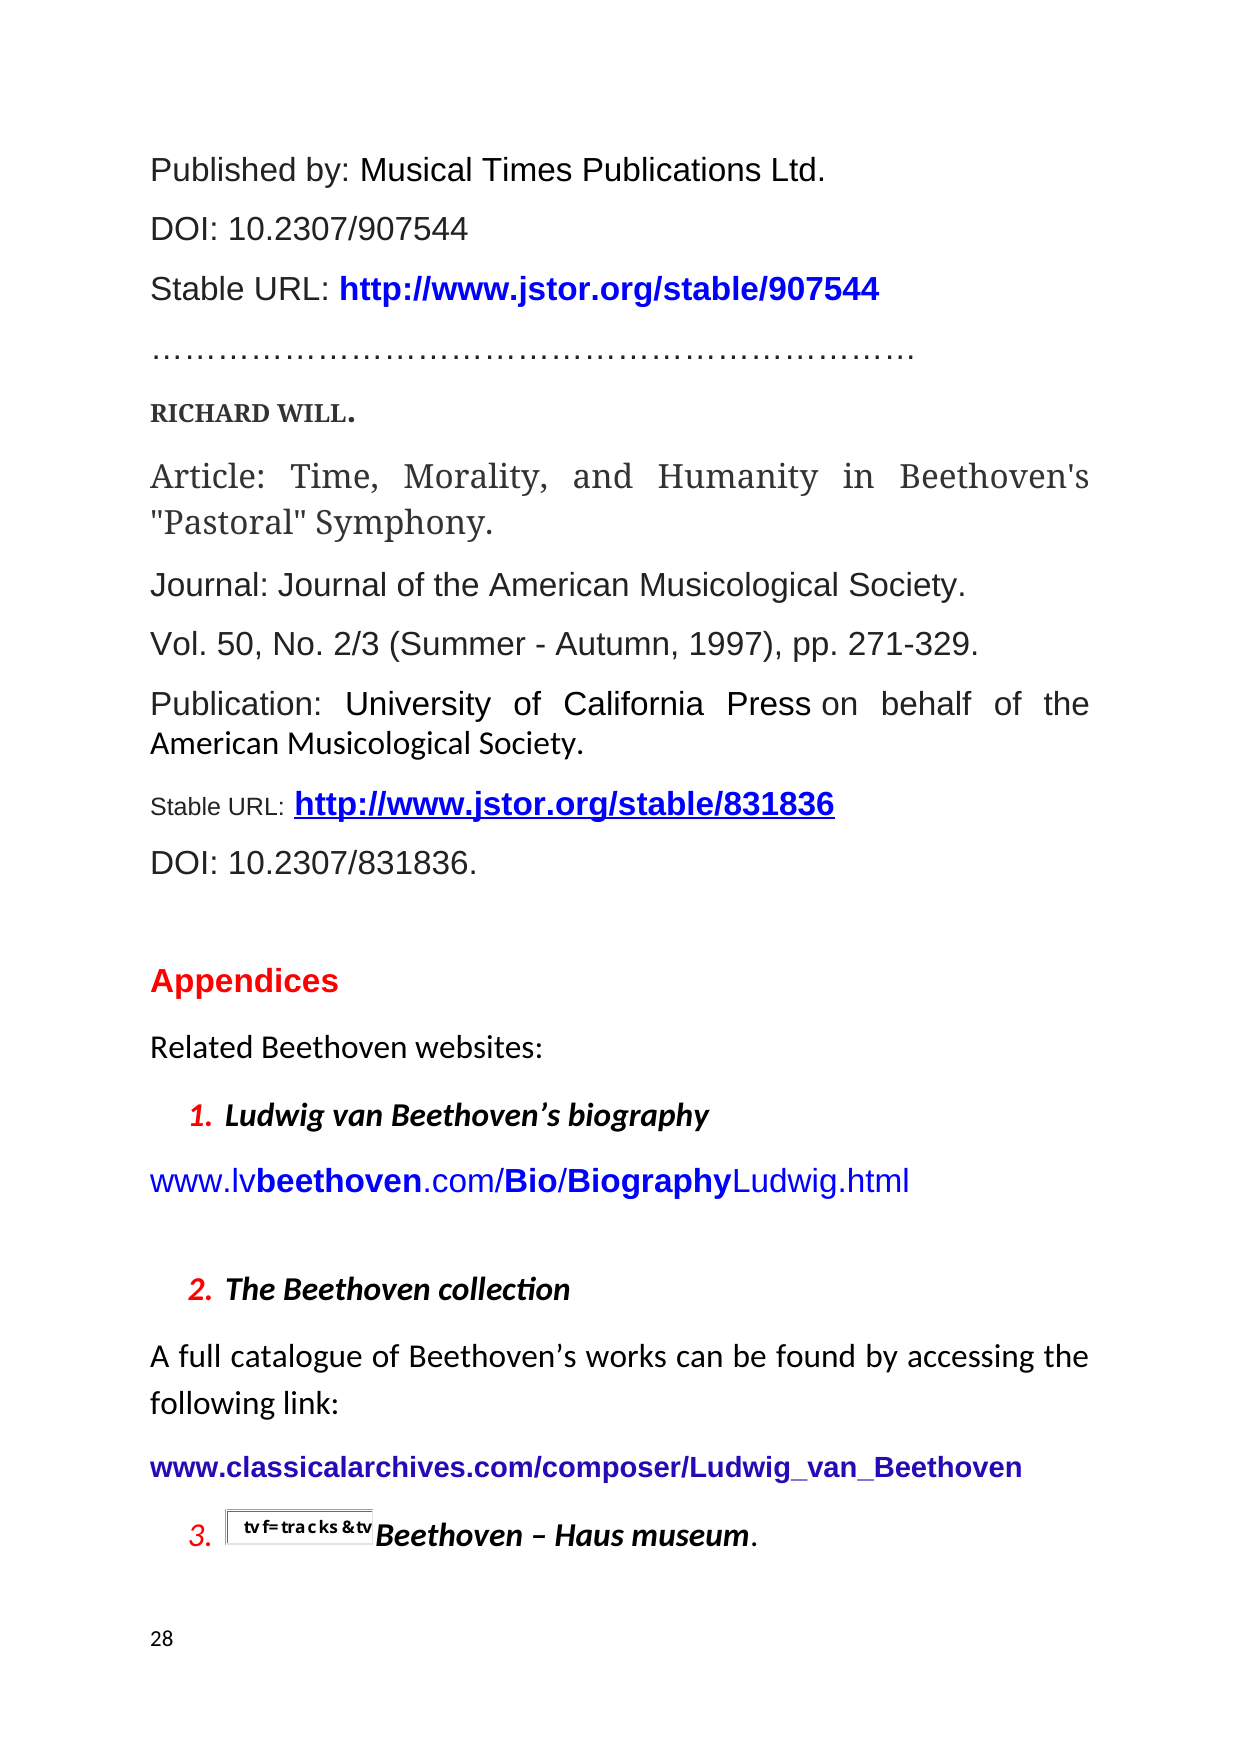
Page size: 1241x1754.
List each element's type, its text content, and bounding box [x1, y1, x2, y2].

text …………………………………………………………… [150, 328, 1090, 366]
text A full catalogue of Beethoven’s works can be found by accessing the following link: [150, 1335, 1090, 1423]
text Vol. 50, No. 2/3 (Summer - Autumn, 1997), pp. 271-329. [150, 624, 1090, 663]
text Published by: Musical Times Publications Ltd. [150, 150, 1090, 188]
list Beethoven – Haus museum. [187, 1509, 1090, 1555]
text Related Beethoven websites: [150, 1026, 1090, 1067]
text Appendices [150, 961, 1090, 1000]
text Journal: Journal of the American Musicological Society. [150, 565, 1090, 603]
text www.lvbeethoven.com/Bio/BiographyLudwig.html [150, 1162, 1090, 1200]
list The Beethoven collection [187, 1268, 1090, 1308]
list Ludwig van Beethoven’s biography [187, 1094, 1090, 1135]
text DOI: 10.2307/907544 [150, 209, 1090, 248]
text DOI: 10.2307/831836. [150, 843, 1090, 881]
text Publication: University of California Press on behalf of the American Musicological Society. [150, 683, 1090, 763]
text Stable URL: http://www.jstor.org/stable/831836 [150, 783, 1090, 822]
text www.classicalarchives.com/composer/Ludwig_van_BeethovenSimilar [150, 1449, 1090, 1483]
text Stable URL: http://www.jstor.org/stable/907544 [150, 268, 1090, 307]
text RICHARD WILL. [150, 387, 1090, 432]
text Article: Time, Morality, and Humanity in Beethoven's "Pastoral" Symphony. [150, 453, 1090, 544]
